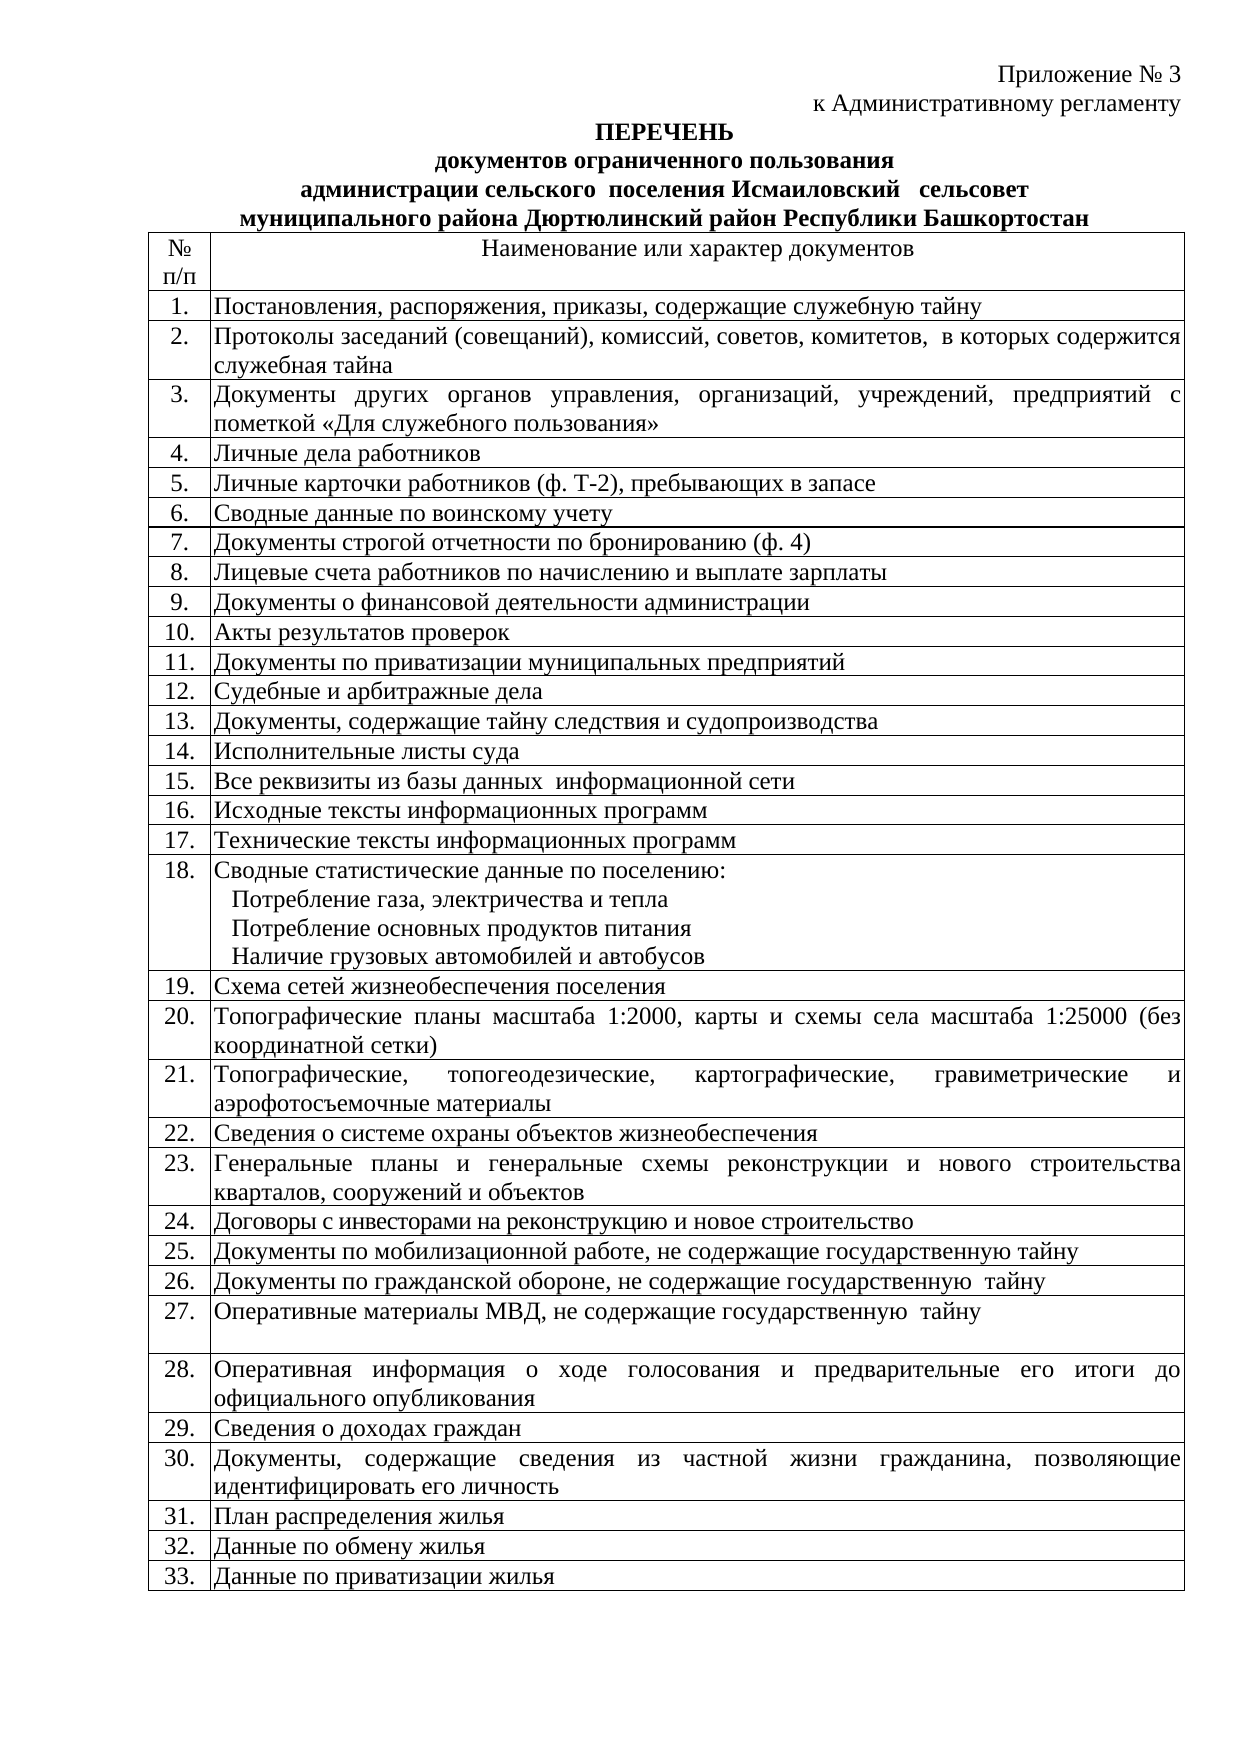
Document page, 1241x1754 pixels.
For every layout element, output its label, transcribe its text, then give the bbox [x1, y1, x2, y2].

table_cell Лицевые счета работников по начислению и выплате зарплаты [211, 557, 1184, 586]
table_cell 3. [149, 380, 210, 437]
table_cell Документы по гражданской обороне, не содержащие государственную тайну [211, 1266, 1184, 1295]
table_cell 30. [149, 1443, 210, 1500]
table_cell 23. [149, 1148, 210, 1205]
table_cell 20. [149, 1001, 210, 1058]
table_cell 28. [149, 1354, 210, 1412]
table_cell 5. [149, 468, 210, 497]
table_cell 27. [149, 1296, 210, 1353]
table_cell 14. [149, 736, 210, 765]
text ПЕРЕЧЕНЬ [148, 117, 1181, 145]
table_cell Личные карточки работников (ф. Т-2), пребывающих в запасе [211, 468, 1184, 497]
table_cell Данные по приватизации жилья [211, 1561, 1184, 1589]
table_cell 29. [149, 1413, 210, 1442]
table_cell Документы по приватизации муниципальных предприятий [211, 647, 1184, 675]
table_cell Акты результатов проверок [211, 617, 1184, 646]
table_cell 21. [149, 1060, 210, 1117]
table_cell 4. [149, 438, 210, 467]
table_cell 13. [149, 706, 210, 735]
table_cell 24. [149, 1206, 210, 1235]
table_cell Документы других органов управления, организаций, учреждений, предприятий с пометкой «Для служебного пользования» [211, 380, 1184, 437]
table_cell Документы строгой отчетности по бронированию (ф. 4) [211, 528, 1184, 556]
table_cell 11. [149, 647, 210, 675]
table_cell Оперативные материалы МВД, не содержащие государственную тайну [211, 1296, 1184, 1353]
table_cell Схема сетей жизнеобеспечения поселения [211, 971, 1184, 1000]
text муниципального района Дюртюлинский район Республики Башкортостан [148, 203, 1181, 232]
table_cell 31. [149, 1501, 210, 1530]
table_cell Сведения о доходах граждан [211, 1413, 1184, 1442]
table_cell 6. [149, 498, 210, 526]
table_cell Генеральные планы и генеральные схемы реконструкции и нового строительства кварталов, сооружений и объектов [211, 1148, 1184, 1205]
text к Административному регламенту [620, 88, 1181, 117]
table_cell 26. [149, 1266, 210, 1295]
table_cell 33. [149, 1561, 210, 1589]
table_cell Сводные статистические данные по поселению: Потребление газа, электричества и тепла Потребление основных продуктов питания Наличие грузовых автомобилей и автобусов [211, 855, 1184, 970]
table_header Наименование или характер документов [211, 233, 1184, 290]
table_cell Топографические планы масштаба 1:2000, карты и схемы села масштаба 1:25000 (без координатной сетки) [211, 1001, 1184, 1058]
table_cell Документы о финансовой деятельности администрации [211, 587, 1184, 616]
table_cell Протоколы заседаний (совещаний), комиссий, советов, комитетов, в которых содержится служебная тайна [211, 321, 1184, 378]
table_cell 1. [149, 291, 210, 320]
table_cell 12. [149, 676, 210, 705]
table_cell Исполнительные листы суда [211, 736, 1184, 765]
table_cell 19. [149, 971, 210, 1000]
table_cell 25. [149, 1236, 210, 1265]
table_cell Документы по мобилизационной работе, не содержащие государственную тайну [211, 1236, 1184, 1265]
table_cell Данные по обмену жилья [211, 1531, 1184, 1560]
text Приложение № 3 [148, 59, 1181, 88]
table_cell 17. [149, 825, 210, 854]
table_cell 18. [149, 855, 210, 970]
table_cell Все реквизиты из базы данных информационной сети [211, 766, 1184, 794]
table_cell Оперативная информация о ходе голосования и предварительные его итоги до официального опубликования [211, 1354, 1184, 1412]
table_header № п/п [149, 233, 210, 290]
table_cell План распределения жилья [211, 1501, 1184, 1530]
table_cell 22. [149, 1118, 210, 1147]
table_cell 10. [149, 617, 210, 646]
table_cell 8. [149, 557, 210, 586]
table_cell 9. [149, 587, 210, 616]
text документов ограниченного пользования [148, 145, 1181, 174]
table_cell Договоры с инвесторами на реконструкцию и новое строительство [211, 1206, 1184, 1235]
table_cell Постановления, распоряжения, приказы, содержащие служебную тайну [211, 291, 1184, 320]
table_cell 7. [149, 528, 210, 556]
table_cell Судебные и арбитражные дела [211, 676, 1184, 705]
table_cell 16. [149, 796, 210, 824]
table_cell Документы, содержащие тайну следствия и судопроизводства [211, 706, 1184, 735]
table_cell Исходные тексты информационных программ [211, 796, 1184, 824]
table_cell Технические тексты информационных программ [211, 825, 1184, 854]
table_cell Топографические, топогеодезические, картографические, гравиметрические и аэрофотосъемочные материалы [211, 1060, 1184, 1117]
table_cell Документы, содержащие сведения из частной жизни гражданина, позволяющие идентифицировать его личность [211, 1443, 1184, 1500]
table_cell 2. [149, 321, 210, 378]
table_cell 32. [149, 1531, 210, 1560]
table_cell Сводные данные по воинскому учету [211, 498, 1184, 526]
table_cell 15. [149, 766, 210, 794]
table_cell Личные дела работников [211, 438, 1184, 467]
text администрации сельского поселения Исмаиловский сельсовет [148, 174, 1181, 203]
table_cell Сведения о системе охраны объектов жизнеобеспечения [211, 1118, 1184, 1147]
